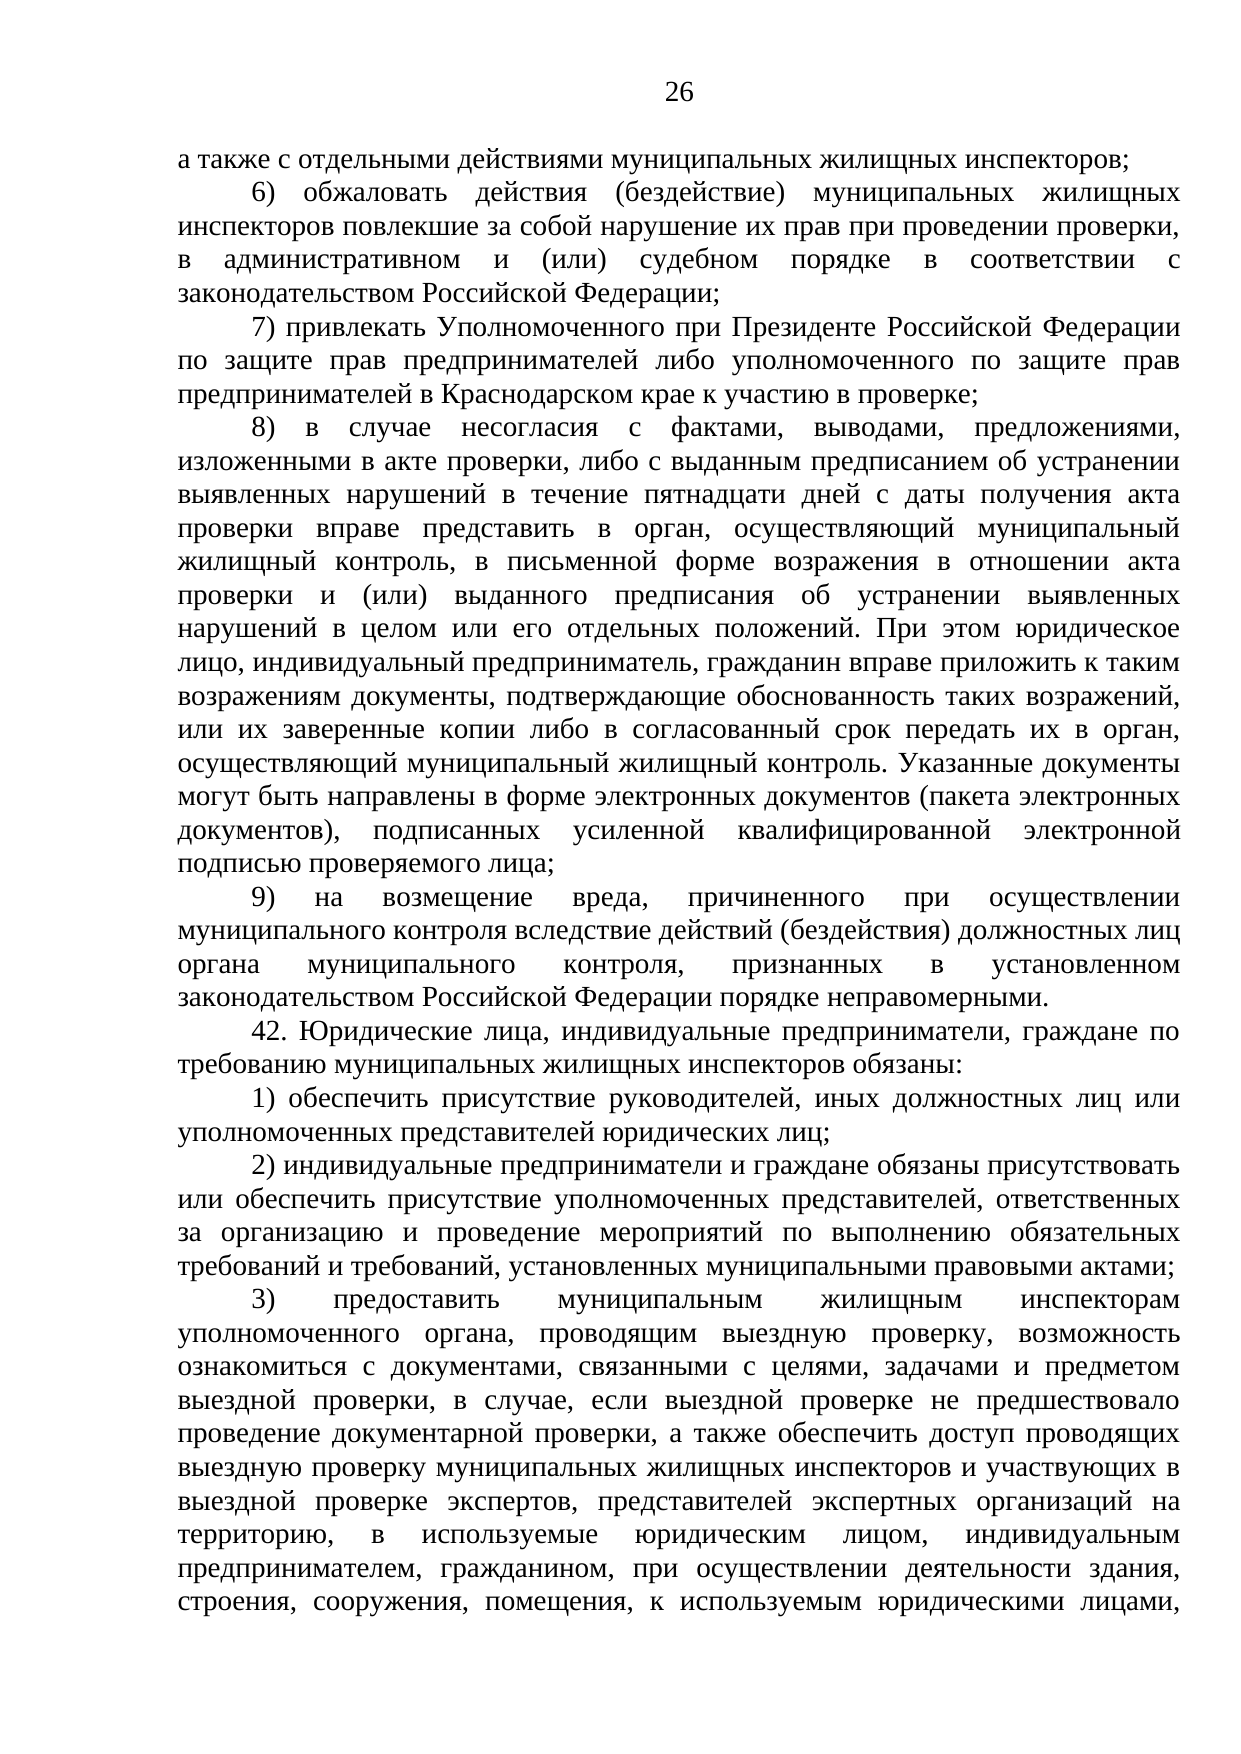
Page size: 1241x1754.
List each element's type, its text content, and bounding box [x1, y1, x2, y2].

text 2) индивидуальные предприниматели и граждане обязаны присутствовать или обеспечить присутствие уполномоченных представителей, ответственных за организацию и проведение мероприятий по выполнению обязательных требований и требований, установленных муниципальными правовыми актами; [177, 1147, 1181, 1281]
text 6) обжаловать действия (бездействие) муниципальных жилищных инспекторов повлекшие за собой нарушение их прав при проведении проверки, в административном и (или) судебном порядке в соответствии с законодательством Российской Федерации; [177, 174, 1181, 309]
text 9) на возмещение вреда, причиненного при осуществлении муниципального контроля вследствие действий (бездействия) должностных лиц органа муниципального контроля, признанных в установленном законодательством Российской Федерации порядке неправомерными. [177, 879, 1181, 1013]
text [177, 141, 1181, 174]
text 8) в случае несогласия с фактами, выводами, предложениями, изложенными в акте проверки, либо с выданным предписанием об устранении выявленных нарушений в течение пятнадцати дней с даты получения акта проверки вправе представить в орган, осуществляющий муниципальный жилищный контроль, в письменной форме возражения в отношении акта проверки и (или) выданного предписания об устранении выявленных нарушений в целом или его отдельных положений. При этом юридическое лицо, индивидуальный предприниматель, гражданин вправе приложить к таким возражениям документы, подтверждающие обоснованность таких возражений, или их заверенные копии либо в согласованный срок передать их в орган, осуществляющий муниципальный жилищный контроль. Указанные документы могут быть направлены в форме электронных документов (пакета электронных документов), подписанных усиленной квалифицированной электронной подписью проверяемого лица; [177, 409, 1181, 879]
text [177, 1281, 1181, 1617]
text 7) привлекать Уполномоченного при Президенте Российской Федерации по защите прав предпринимателей либо уполномоченного по защите прав предпринимателей в Краснодарском крае к участию в проверке; [177, 309, 1181, 409]
text 1) обеспечить присутствие руководителей, иных должностных лиц или уполномоченных представителей юридических лиц; [177, 1080, 1181, 1147]
text 42. Юридические лица, индивидуальные предприниматели, граждане по требованию муниципальных жилищных инспекторов обязаны: [177, 1013, 1181, 1080]
